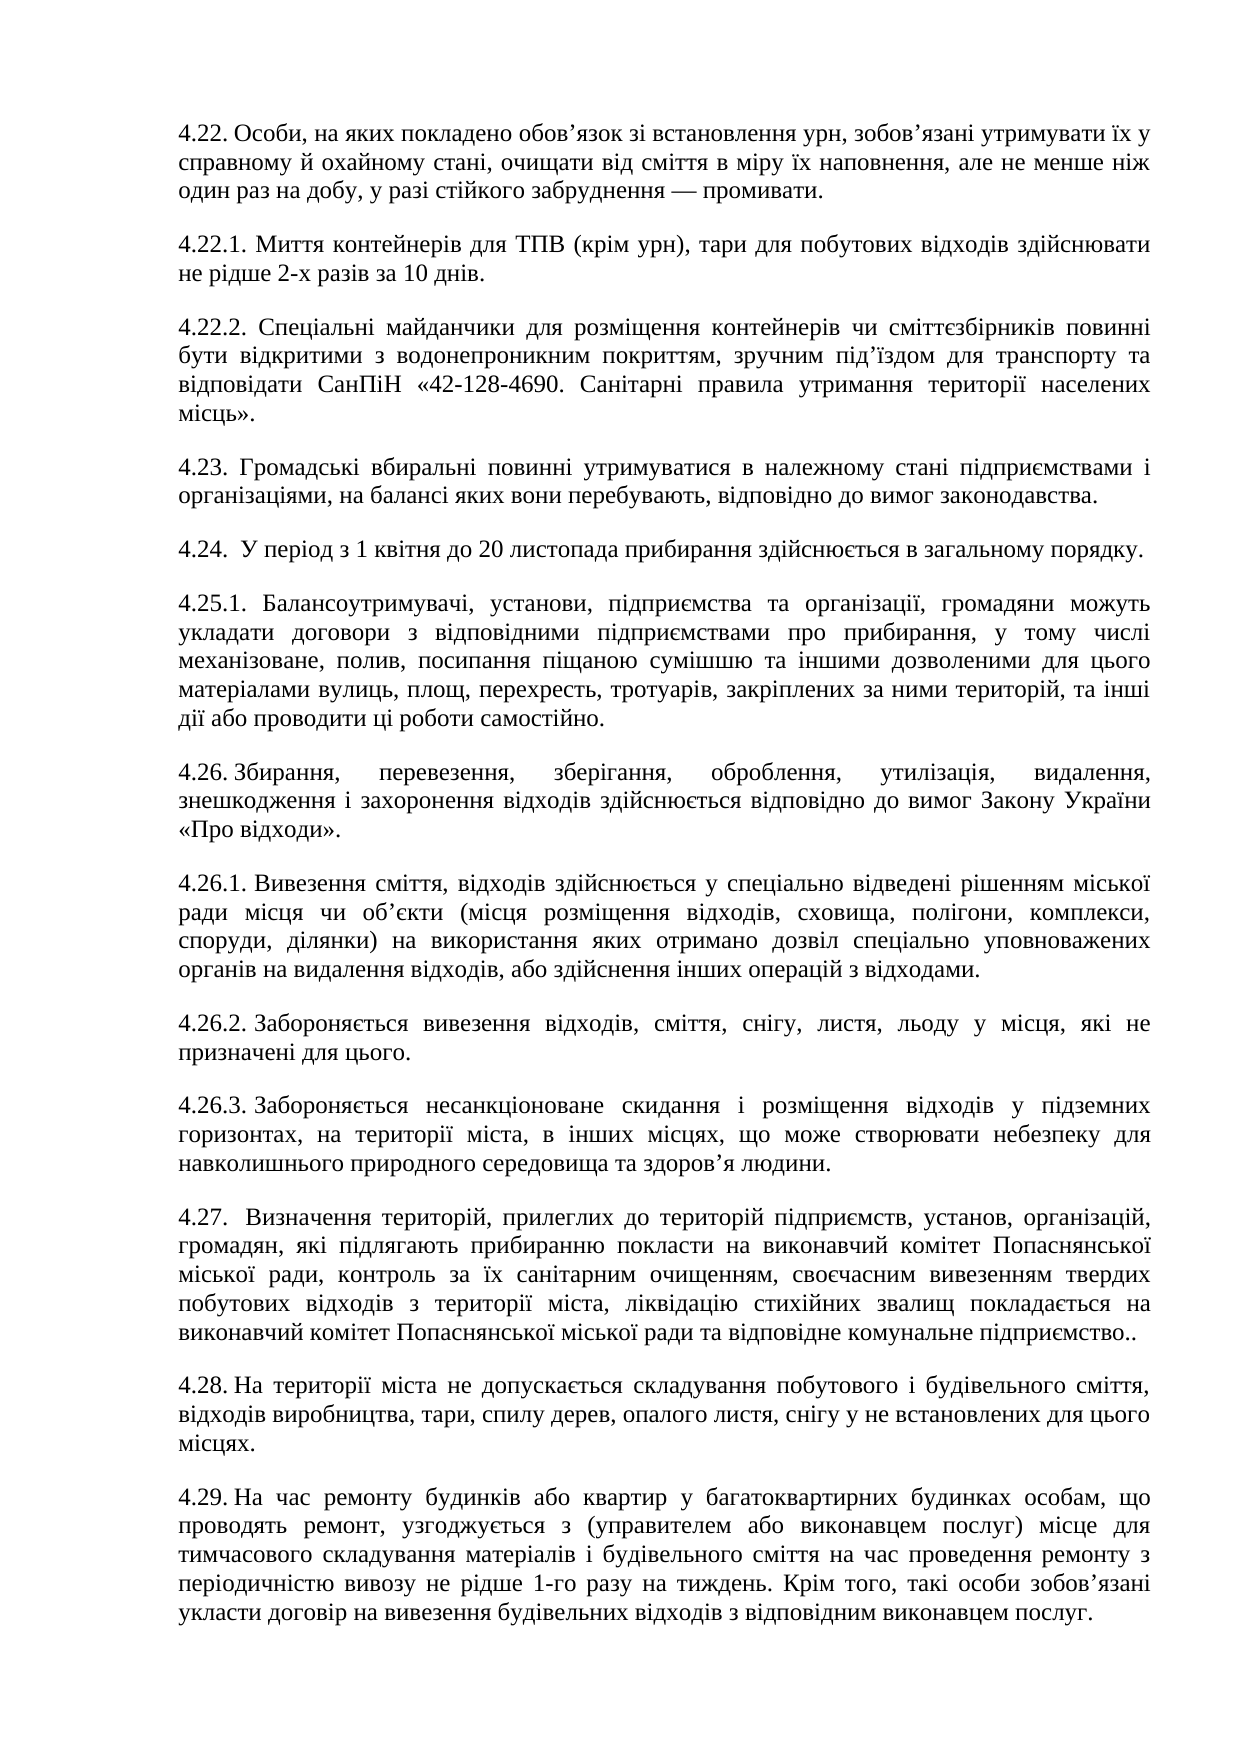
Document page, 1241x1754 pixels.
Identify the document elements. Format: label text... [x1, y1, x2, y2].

list На час ремонту будинків або квартир у багатоквартирних будинках особам, що проводять ремонт, узгоджується з (управителем або виконавцем послуг) місце для тимчасового складування матеріалів і будівельного сміття на час проведення ремонту з періодичністю вивозу не рідше 1-го разу на тиждень. Крім того, такі особи зобов’язані укласти договір на вивезення будівельних відходів з відповідним виконавцем послуг. [178, 1482, 1152, 1626]
list Вивезення сміття, відходів здійснюється у спеціально відведені рішенням міської ради місця чи об’єкти (місця розміщення відходів, сховища, полігони, комплекси, споруди, ділянки) на використання яких отримано дозвіл спеціально уповноважених органів на видалення відходів, або здійснення інших операцій з відходами. [178, 868, 1152, 983]
text 4.22. Особи, на яких покладено обов’язок зі встановлення урн, зобов’язані утримувати їх у справному й охайному стані, очищати від сміття в міру їх наповнення, але не менше ніж один раз на добу, у разі стійкого забруднення — промивати. [178, 118, 1152, 204]
text 4.27. Визначення територій, прилеглих до територій підприємств, установ, організацій, громадян, які підлягають прибиранню покласти на виконавчий комітет Попаснянської міської ради, контроль за їх санітарним очищенням, своєчасним вивезенням твердих побутових відходів з території міста, ліквідацію стихійних звалищ покладається на виконавчий комітет Попаснянської міської ради та відповідне комунальне підприємство.. [178, 1202, 1152, 1346]
list Забороняється несанкціоноване скидання і розміщення відходів у підземних горизонтах, на території міста, в інших місцях, що може створювати небезпеку для навколишнього природного середовища та здоров’я людини. [178, 1091, 1152, 1177]
text 4.22.2. Спеціальні майданчики для розміщення контейнерів чи сміттєзбірників повинні бути відкритими з водонепроникним покриттям, зручним під’їздом для транспорту та відповідати СанПіН «42-128-4690. Санітарні правила утримання території населених місць». [178, 312, 1152, 427]
list На території міста не допускається складування побутового і будівельного сміття, відходів виробництва, тари, спилу дерев, опалого листя, снігу у не встановлених для цього місцях. [178, 1371, 1151, 1457]
text 4.22.1. Миття контейнерів для ТПВ (крім урн), тари для побутових відходів здійснювати не рідше 2-х разів за 10 днів. [178, 229, 1152, 287]
list У період з 1 квітня до 20 листопада прибирання здійснюється в загальному порядку. [178, 534, 1152, 563]
text 4.25.1. Балансоутримувачі, установи, підприємства та організації, громадяни можуть укладати договори з відповідними підприємствами про прибирання, у тому числі механізоване, полив, посипання піщаною сумішшю та іншими дозволеними для цього матеріалами вулиць, площ, перехресть, тротуарів, закріплених за ними територій, та інші дії або проводити ці роботи самостійно. [178, 588, 1152, 732]
list Забороняється вивезення відходів, сміття, снігу, листя, льоду у місця, які не призначені для цього. [178, 1008, 1152, 1066]
text 4.23. Громадські вбиральні повинні утримуватися в належному стані підприємствами і організаціями, на балансі яких вони перебувають, відповідно до вимог законодавства. [178, 452, 1152, 509]
text 4.26. Збирання, перевезення, зберігання, оброблення, утилізація, видалення, знешкодження і захоронення відходів здійснюється відповідно до вимог Закону України «Про відходи». [178, 757, 1152, 843]
